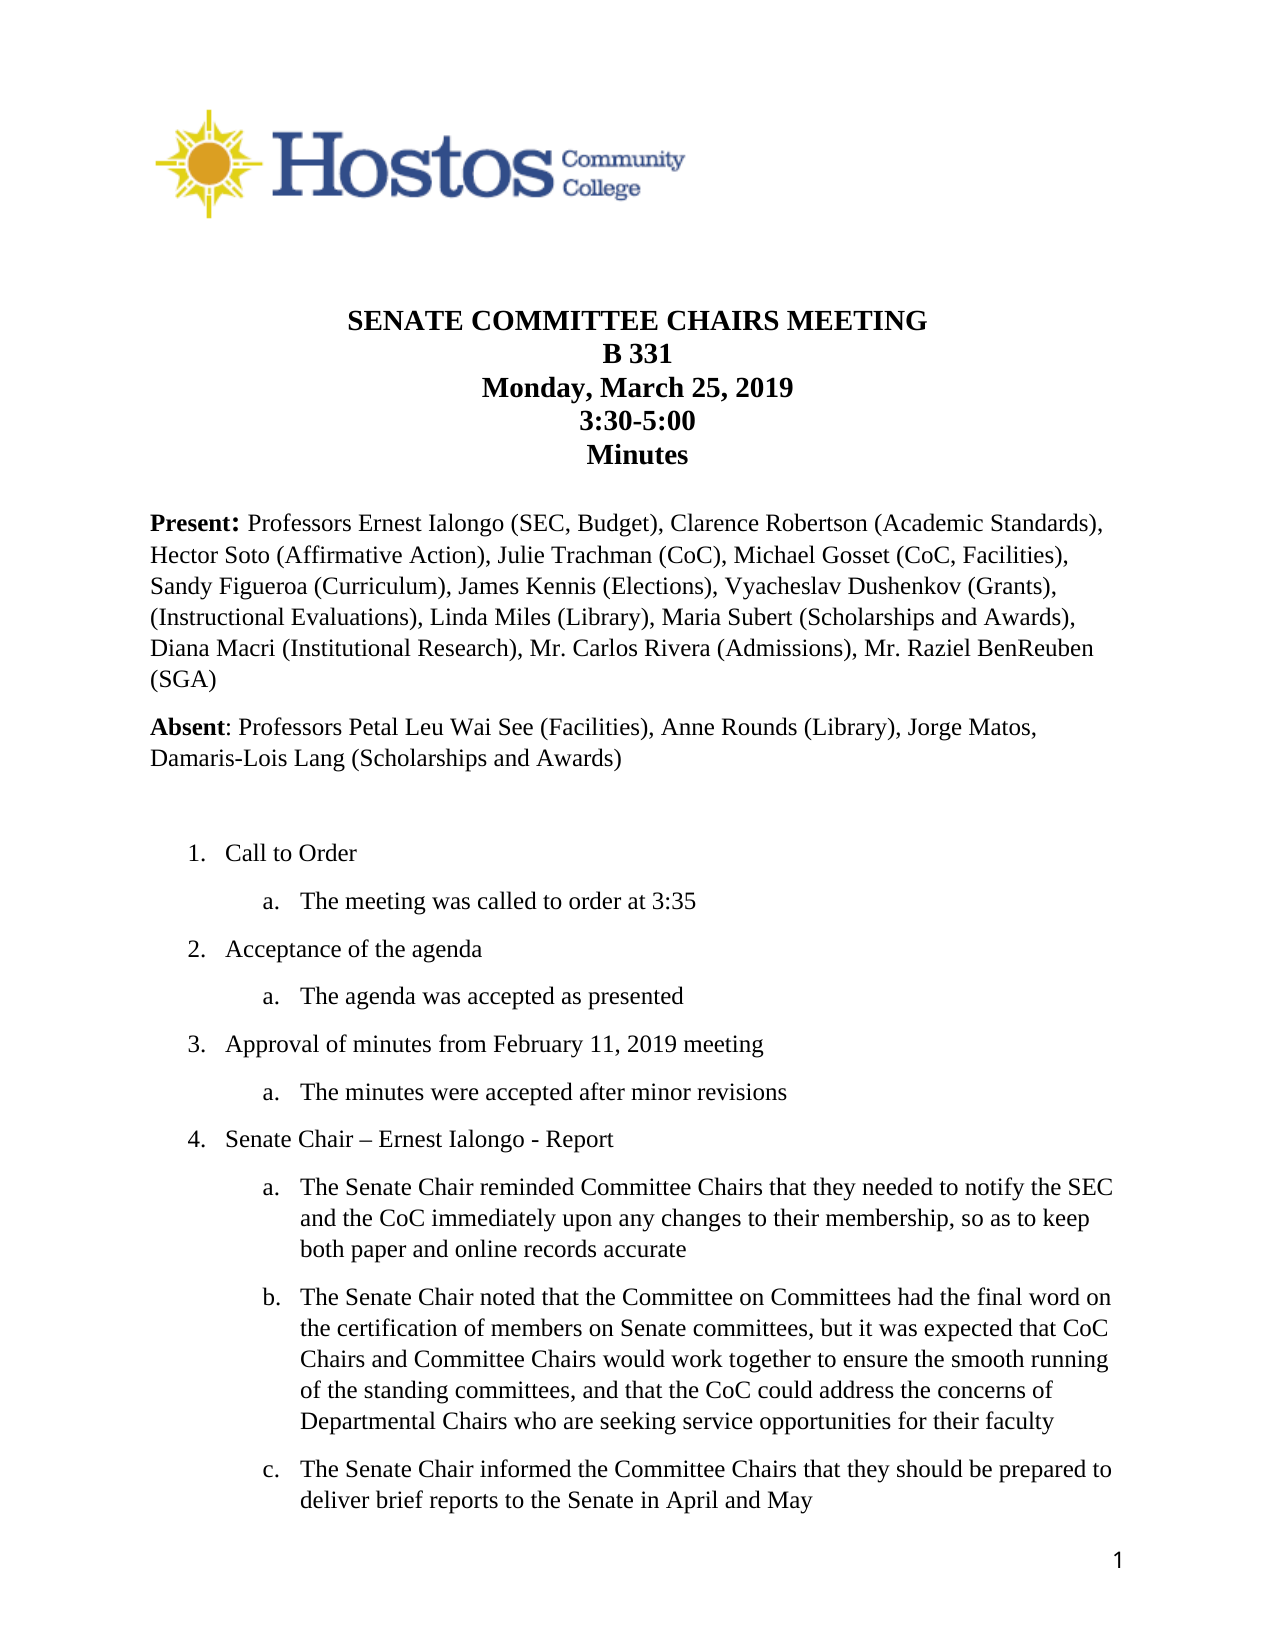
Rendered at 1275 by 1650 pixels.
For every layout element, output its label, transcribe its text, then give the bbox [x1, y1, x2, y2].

list The Senate Chair informed the Committee Chairs that they should be prepared to deliver brief reports to the Senate in April and May [262, 1454, 1125, 1514]
list The minutes were accepted after minor revisions [262, 1077, 1125, 1106]
text 3:30-5:00 [150, 403, 1125, 437]
list The meeting was called to order at 3:35 [262, 886, 1125, 915]
text B 331 [150, 336, 1125, 370]
text SENATE COMMITTEE CHAIRS MEETING [150, 303, 1125, 336]
list The agenda was accepted as presented [262, 981, 1125, 1010]
list Approval of minutes from February 11, 2019 meeting [187, 1029, 1125, 1058]
list The Senate Chair noted that the Committee on Committees had the final word on the certification of members on Senate committees, but it was expected that CoC Chairs and Committee Chairs would work together to ensure the smooth running of the standing committees, and that the CoC could address the concerns of Departmental Chairs who are seeking service opportunities for their faculty [262, 1282, 1125, 1435]
list Acceptance of the agenda [187, 934, 1125, 962]
list The Senate Chair reminded Committee Chairs that they needed to notify the SEC and the CoC immediately upon any changes to their membership, so as to keep both paper and online records accurate [262, 1172, 1125, 1263]
text Present: Professors Ernest Ialongo (SEC, Budget), Clarence Robertson (Academic Standards), Hector Soto (Affirmative Action), Julie Trachman (CoC), Michael Gosset (CoC, Facilities), Sandy Figueroa (Curriculum), James Kennis (Elections), Vyacheslav Dushenkov (Grants), (Instructional Evaluations), Linda Miles (Library), Maria Subert (Scholarships and Awards), Diana Macri (Institutional Research), Mr. Carlos Rivera (Admissions), Mr. Raziel BenReuben (SGA) [150, 504, 1125, 693]
text Minutes [150, 437, 1125, 471]
text Absent: Professors Petal Leu Wai See (Facilities), Anne Rounds (Library), Jorge Matos, Damaris-Lois Lang (Scholarships and Awards) [150, 712, 1125, 772]
list Senate Chair – Ernest Ialongo - Report [187, 1124, 1125, 1153]
list Call to Order [187, 838, 1125, 867]
text Monday, March 25, 2019 [150, 370, 1125, 403]
